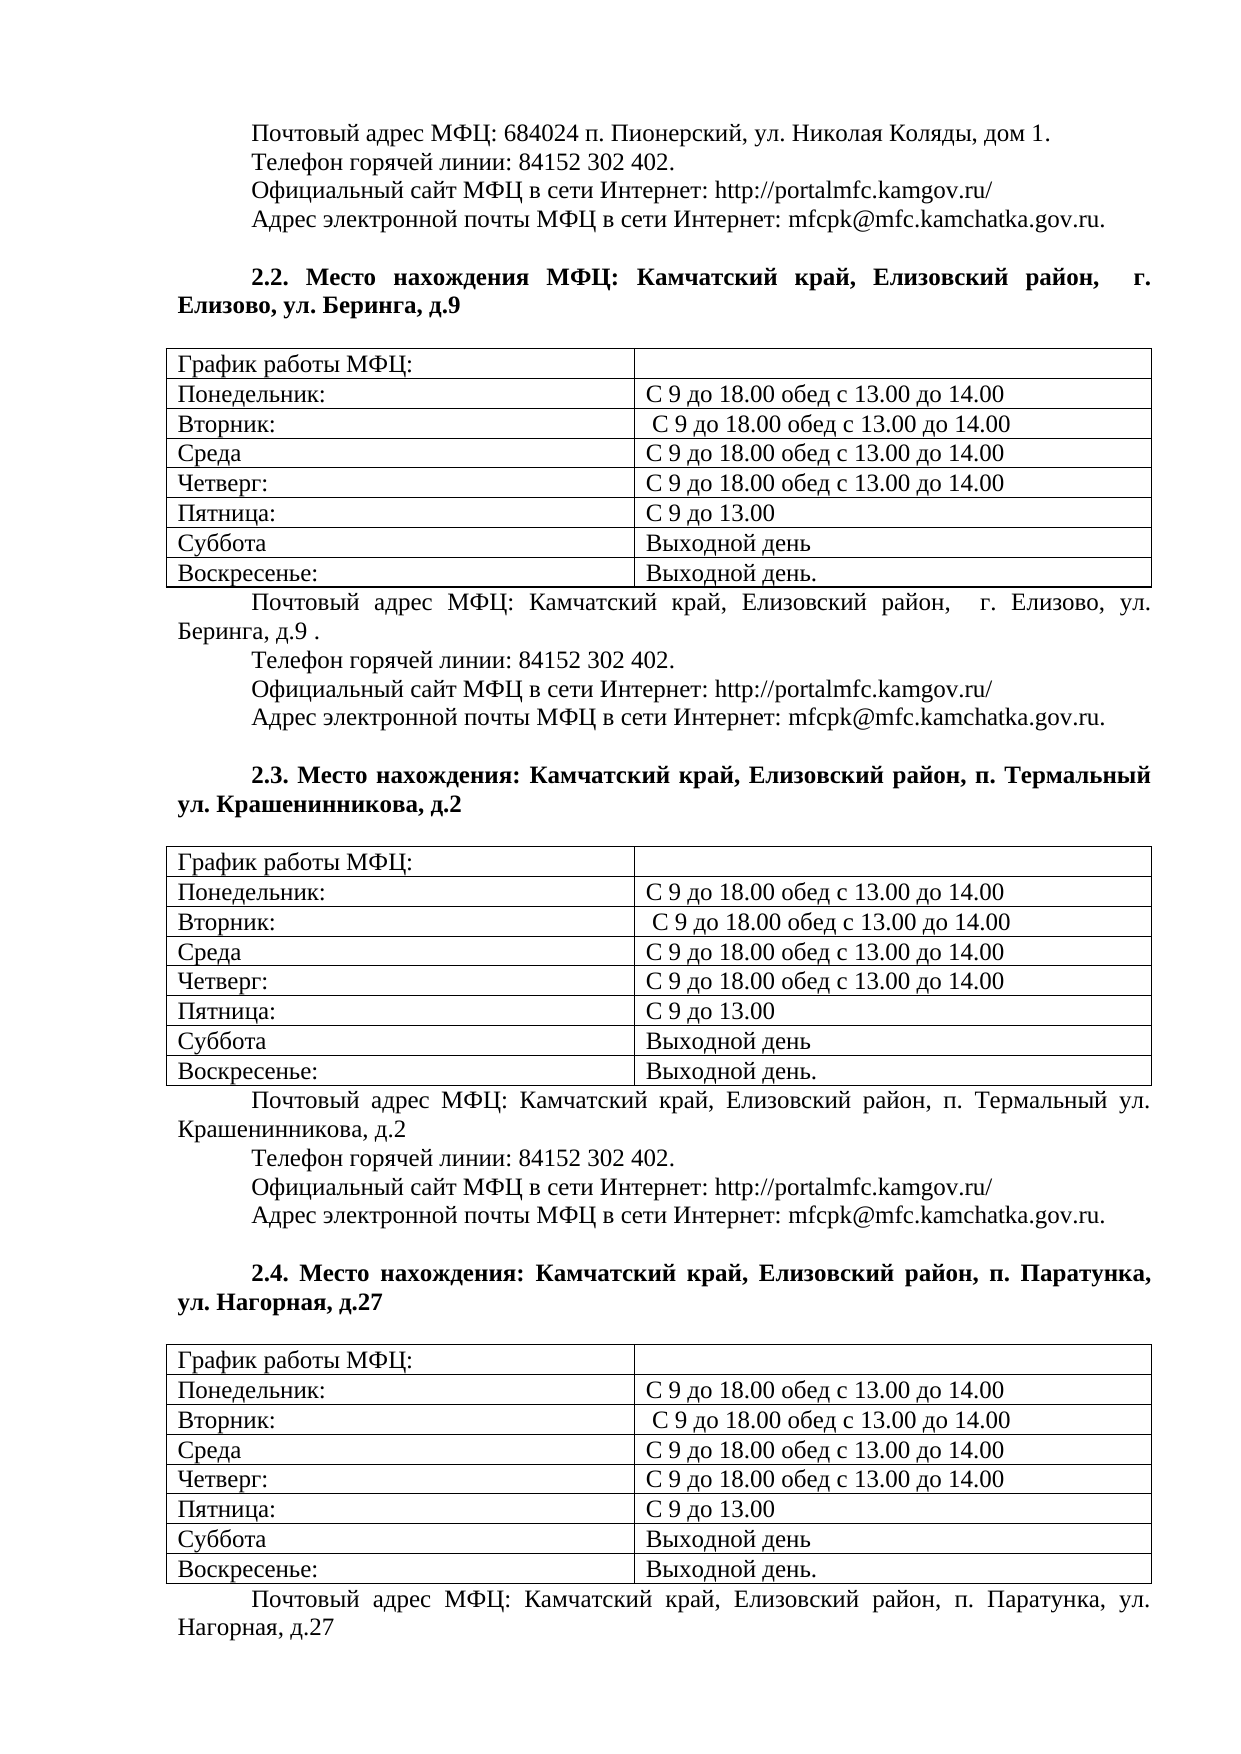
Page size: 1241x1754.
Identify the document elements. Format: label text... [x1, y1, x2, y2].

table_cell Четверг: [167, 468, 634, 497]
text Официальный сайт МФЦ в сети Интернет: http://portalmfc.kamgov.ru/ [177, 176, 1152, 204]
text Адрес электронной почты МФЦ в сети Интернет: mfcpk@mfc.kamchatka.gov.ru. [177, 702, 1152, 731]
text Почтовый адрес МФЦ: Камчатский край, Елизовский район, п. Термальный ул. Крашенинникова, д.2 [177, 1086, 1152, 1143]
table_cell С 9 до 13.00 [635, 996, 1151, 1025]
text Телефон горячей линии: 84152 302 402. [177, 1143, 1152, 1172]
table_cell Выходной день [635, 528, 1151, 557]
text Адрес электронной почты МФЦ в сети Интернет: mfcpk@mfc.kamchatka.gov.ru. [177, 1201, 1152, 1229]
table_cell Вторник: [167, 1405, 634, 1434]
table_cell Пятница: [167, 996, 634, 1025]
table_cell С 9 до 18.00 обед с 13.00 до 14.00 [635, 379, 1151, 408]
table_cell С 9 до 18.00 обед с 13.00 до 14.00 [635, 1465, 1151, 1493]
table_header График работы МФЦ: [167, 1345, 634, 1374]
text Телефон горячей линии: 84152 302 402. [177, 147, 1152, 176]
table_cell Среда [167, 439, 634, 467]
table_cell Среда [167, 1435, 634, 1463]
table_cell С 9 до 18.00 обед с 13.00 до 14.00 [635, 907, 1151, 936]
text 2.3. Место нахождения: Камчатский край, Елизовский район, п. Термальный ул. Крашенинникова, д.2 [177, 760, 1152, 817]
table_header [635, 349, 1151, 378]
table_cell Воскресенье: [167, 1056, 634, 1084]
text Почтовый адрес МФЦ: Камчатский край, Елизовский район, г. Елизово, ул. Беринга, д.9 . [177, 588, 1152, 645]
table_cell С 9 до 13.00 [635, 498, 1151, 527]
table_cell Выходной день. [635, 1554, 1151, 1583]
table_cell С 9 до 18.00 обед с 13.00 до 14.00 [635, 409, 1151, 437]
text 2.2. Место нахождения МФЦ: Камчатский край, Елизовский район, г. Елизово, ул. Беринга, д.9 [177, 262, 1152, 319]
table_cell Среда [167, 937, 634, 965]
table_cell Воскресенье: [167, 1554, 634, 1583]
table_header [635, 1345, 1151, 1374]
table_cell С 9 до 18.00 обед с 13.00 до 14.00 [635, 1375, 1151, 1404]
text Почтовый адрес МФЦ: 684024 п. Пионерский, ул. Николая Коляды, дом 1. [177, 118, 1152, 147]
text Официальный сайт МФЦ в сети Интернет: http://portalmfc.kamgov.ru/ [177, 674, 1152, 702]
table_cell С 9 до 18.00 обед с 13.00 до 14.00 [635, 966, 1151, 995]
table_cell Пятница: [167, 498, 634, 527]
text 2.4. Место нахождения: Камчатский край, Елизовский район, п. Паратунка, ул. Нагорная, д.27 [177, 1258, 1152, 1316]
table_header График работы МФЦ: [167, 349, 634, 378]
table_cell Суббота [167, 1026, 634, 1055]
table_cell С 9 до 18.00 обед с 13.00 до 14.00 [635, 1435, 1151, 1463]
table_cell С 9 до 18.00 обед с 13.00 до 14.00 [635, 468, 1151, 497]
table_cell Четверг: [167, 966, 634, 995]
table_cell Вторник: [167, 409, 634, 437]
text Адрес электронной почты МФЦ в сети Интернет: mfcpk@mfc.kamchatka.gov.ru. [177, 204, 1152, 233]
text Почтовый адрес МФЦ: Камчатский край, Елизовский район, п. Паратунка, ул. Нагорная, д.27 [177, 1584, 1152, 1641]
table_cell Воскресенье: [167, 558, 634, 586]
table_cell Выходной день [635, 1524, 1151, 1553]
table_cell Суббота [167, 1524, 634, 1553]
table_header График работы МФЦ: [167, 847, 634, 876]
table_cell С 9 до 13.00 [635, 1494, 1151, 1523]
table_cell С 9 до 18.00 обед с 13.00 до 14.00 [635, 877, 1151, 906]
table_cell С 9 до 18.00 обед с 13.00 до 14.00 [635, 1405, 1151, 1434]
table_cell Суббота [167, 528, 634, 557]
table_cell Понедельник: [167, 1375, 634, 1404]
table_cell С 9 до 18.00 обед с 13.00 до 14.00 [635, 439, 1151, 467]
table_cell Вторник: [167, 907, 634, 936]
table_cell Понедельник: [167, 379, 634, 408]
table_cell Понедельник: [167, 877, 634, 906]
table_cell Выходной день. [635, 558, 1151, 586]
table_header [635, 847, 1151, 876]
table_cell Четверг: [167, 1465, 634, 1493]
table_cell Пятница: [167, 1494, 634, 1523]
table_cell Выходной день [635, 1026, 1151, 1055]
text Телефон горячей линии: 84152 302 402. [177, 645, 1152, 674]
text Официальный сайт МФЦ в сети Интернет: http://portalmfc.kamgov.ru/ [177, 1172, 1152, 1201]
table_cell Выходной день. [635, 1056, 1151, 1084]
table_cell С 9 до 18.00 обед с 13.00 до 14.00 [635, 937, 1151, 965]
